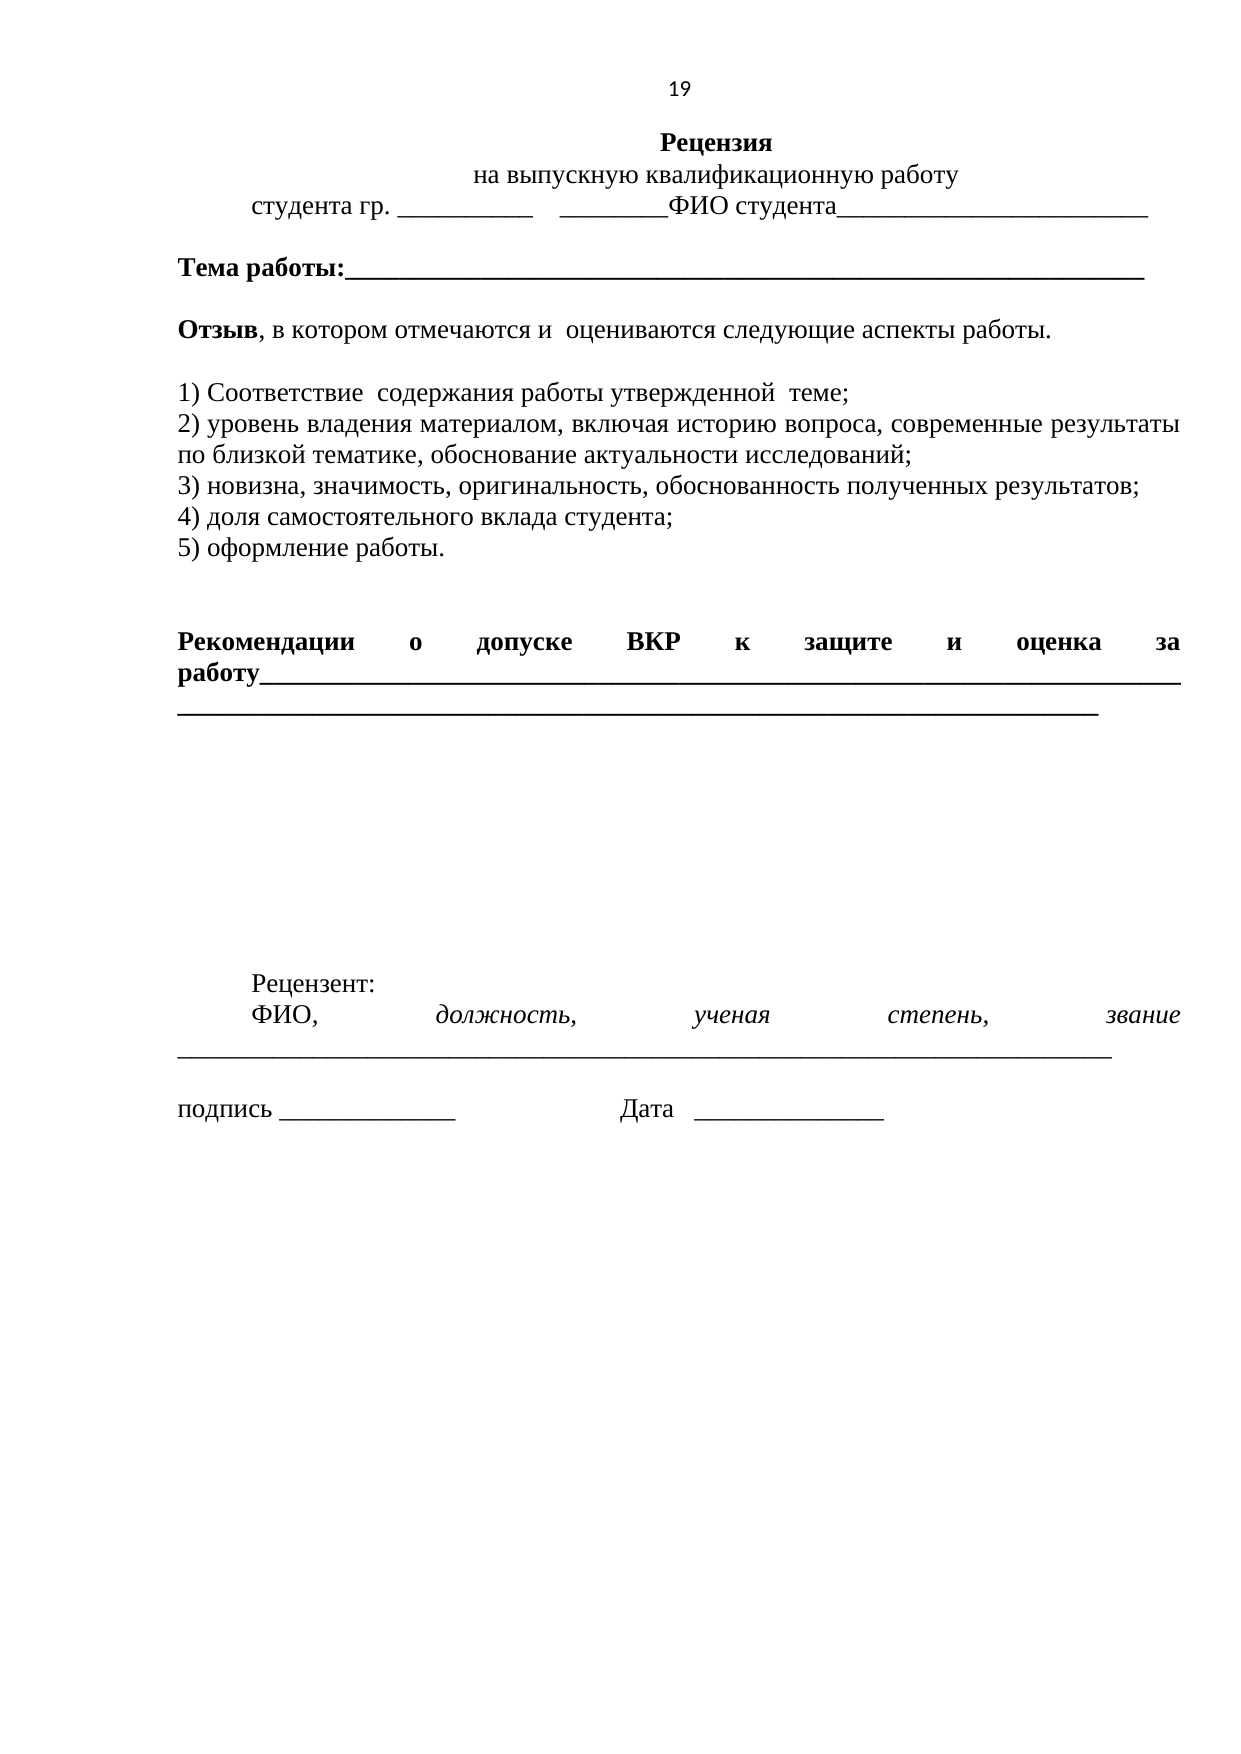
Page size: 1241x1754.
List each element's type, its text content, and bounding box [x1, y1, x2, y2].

text Рекомендации о допуске ВКР к защите и оценка за работу________________________________________________________________________________________________________________________________________ [177, 625, 1181, 718]
list Соответствие содержания работы утвержденной теме; [177, 376, 1181, 407]
list оформление работы. [177, 531, 1181, 563]
text ФИО, должность, ученая степень, звание _____________________________________________________________________ [177, 999, 1181, 1061]
text студента гр. __________ ________ФИО студента_______________________ [177, 189, 1181, 220]
text Отзыв, в котором отмечаются и оцениваются следующие аспекты работы. [177, 313, 1181, 344]
text Рецензент: [177, 967, 1181, 999]
list доля самостоятельного вклада студента; [177, 500, 1181, 531]
list уровень владения материалом, включая историю вопроса, современные результаты по близкой тематике, обоснование актуальности исследований; [177, 407, 1181, 469]
list новизна, значимость, оригинальность, обоснованность полученных результатов; [177, 469, 1181, 500]
text подпись _____________ Дата ______________ [177, 1092, 1181, 1123]
text Рецензия [177, 127, 1181, 158]
text на выпускную квалификационную работу [177, 158, 1181, 189]
text Тема работы:___________________________________________________________ [177, 251, 1181, 282]
